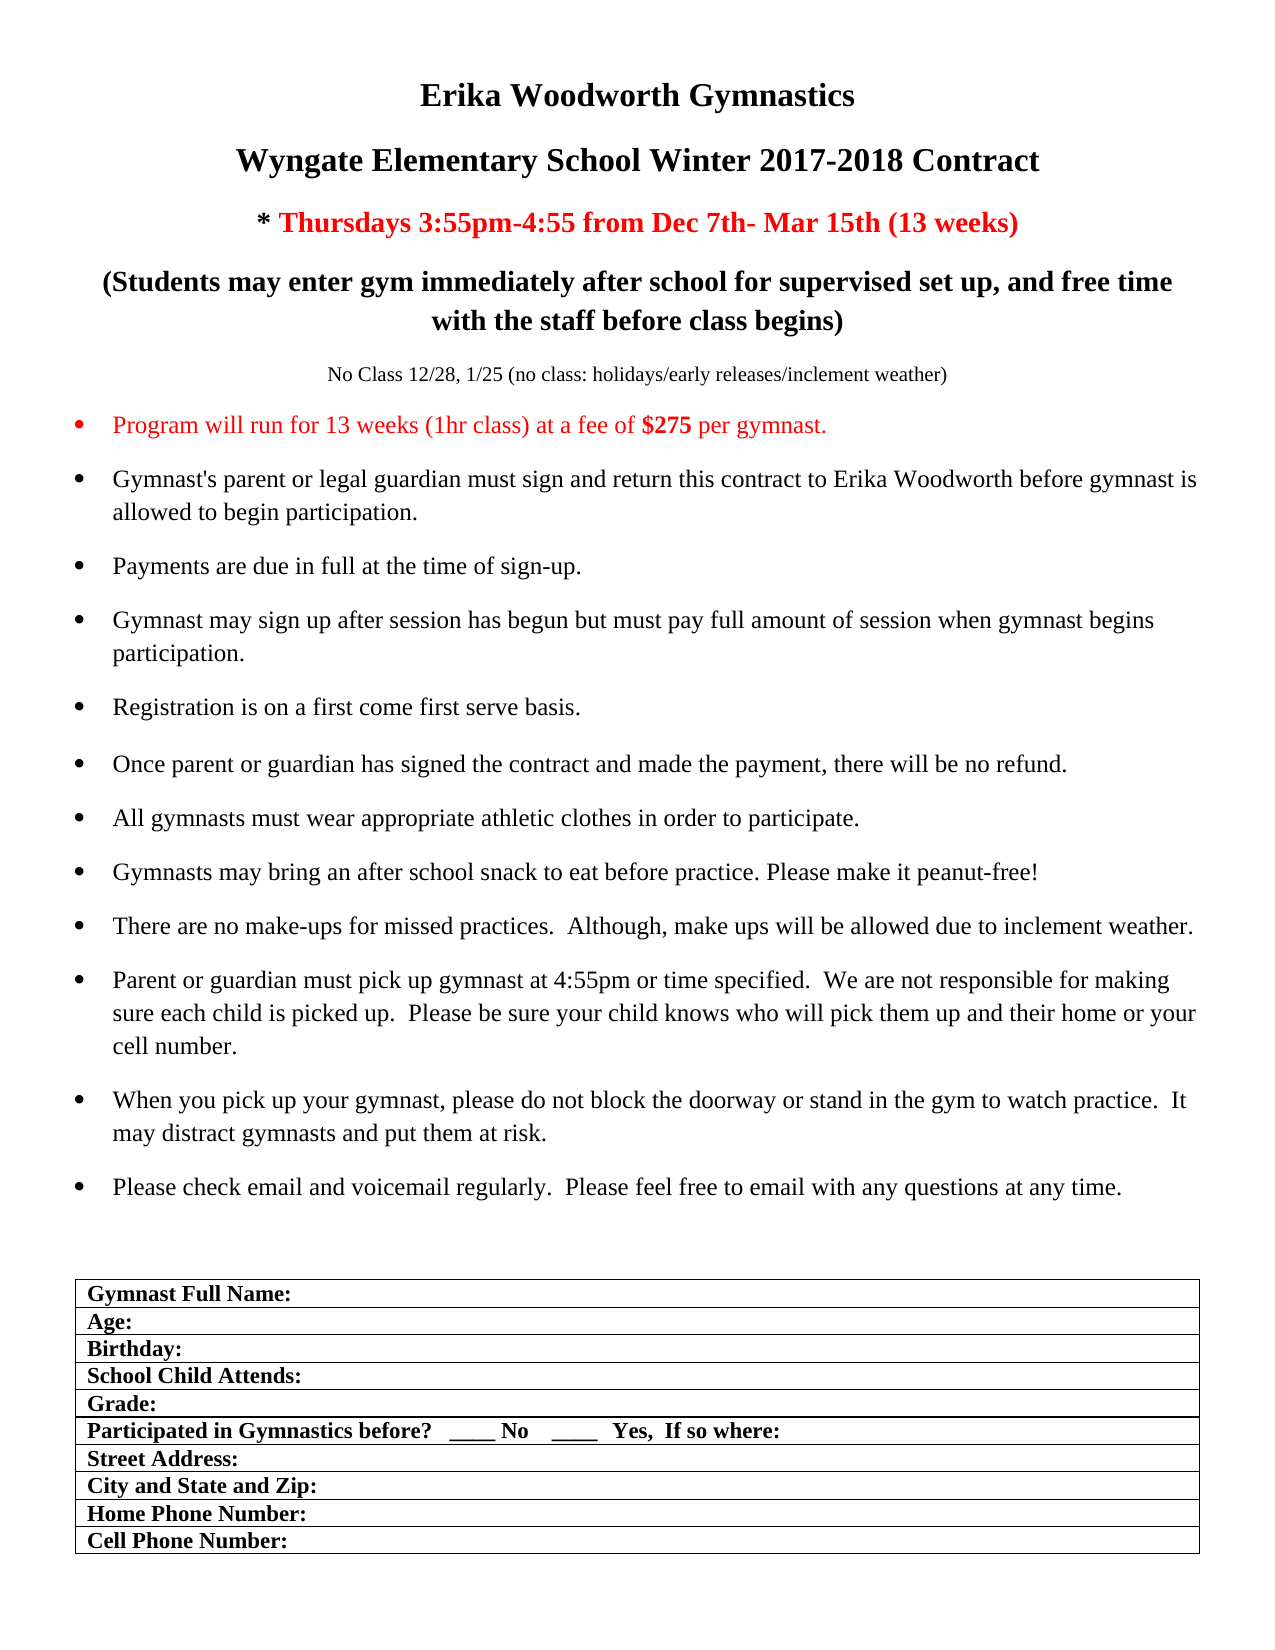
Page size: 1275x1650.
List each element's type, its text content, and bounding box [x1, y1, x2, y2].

list Please check email and voicemail regularly. Please feel free to email with any questions at any time. [75, 1172, 1200, 1200]
list Once parent or guardian has signed the contract and made the payment, there will be no refund. [75, 749, 1200, 778]
table_cell Street Address: [76, 1445, 1199, 1471]
text Erika Woodworth Gymnastics [75, 75, 1200, 113]
list Parent or guardian must pick up gymnast at 4:55pm or time specified. We are not responsible for making sure each child is picked up. Please be sure your child knows who will pick them up and their home or your cell number. [75, 965, 1200, 1060]
list Gymnast's parent or legal guardian must sign and return this contract to Erika Woodworth before gymnast is allowed to begin participation. [75, 464, 1200, 526]
table_cell School Child Attends: [76, 1363, 1199, 1389]
table_cell Participated in Gymnastics before? ____ No ____ Yes, If so where: [76, 1418, 1199, 1444]
text No Class 12/28, 1/25 (no class: holidays/early releases/inclement weather) [75, 362, 1200, 386]
list All gymnasts must wear appropriate athletic clothes in order to participate. [75, 803, 1200, 832]
list There are no make-ups for missed practices. Although, make ups will be allowed due to inclement weather. [75, 911, 1200, 940]
text (Students may enter gym immediately after school for supervised set up, and free time with the staff before class begins) [75, 264, 1200, 336]
list When you pick up your gymnast, please do not block the doorway or stand in the gym to watch practice. It may distract gymnasts and put them at risk. [75, 1085, 1200, 1147]
text Wyngate Elementary School Winter 2017-2018 Contract [75, 140, 1200, 178]
text * Thursdays 3:55pm-4:55 from Dec 7th- Mar 15th (13 weeks) [75, 205, 1200, 238]
table_cell Birthday: [76, 1335, 1199, 1362]
table_cell Home Phone Number: [76, 1500, 1199, 1526]
table_cell Cell Phone Number: [76, 1527, 1199, 1553]
list Program will run for 13 weeks (1hr class) at a fee of $275 per gymnast. [75, 411, 1200, 439]
title Registration is on a first come first serve basis. [75, 692, 1200, 721]
table_header Gymnast Full Name: [76, 1280, 1199, 1307]
list Gymnasts may bring an after school snack to eat before practice. Please make it peanut-free! [75, 857, 1200, 886]
table_cell Age: [76, 1308, 1199, 1334]
list Gymnast may sign up after session has begun but must pay full amount of session when gymnast begins participation. [75, 605, 1200, 667]
table_cell Grade: [76, 1390, 1199, 1416]
table_cell City and State and Zip: [76, 1472, 1199, 1498]
list Payments are due in full at the time of sign-up. [75, 551, 1200, 580]
